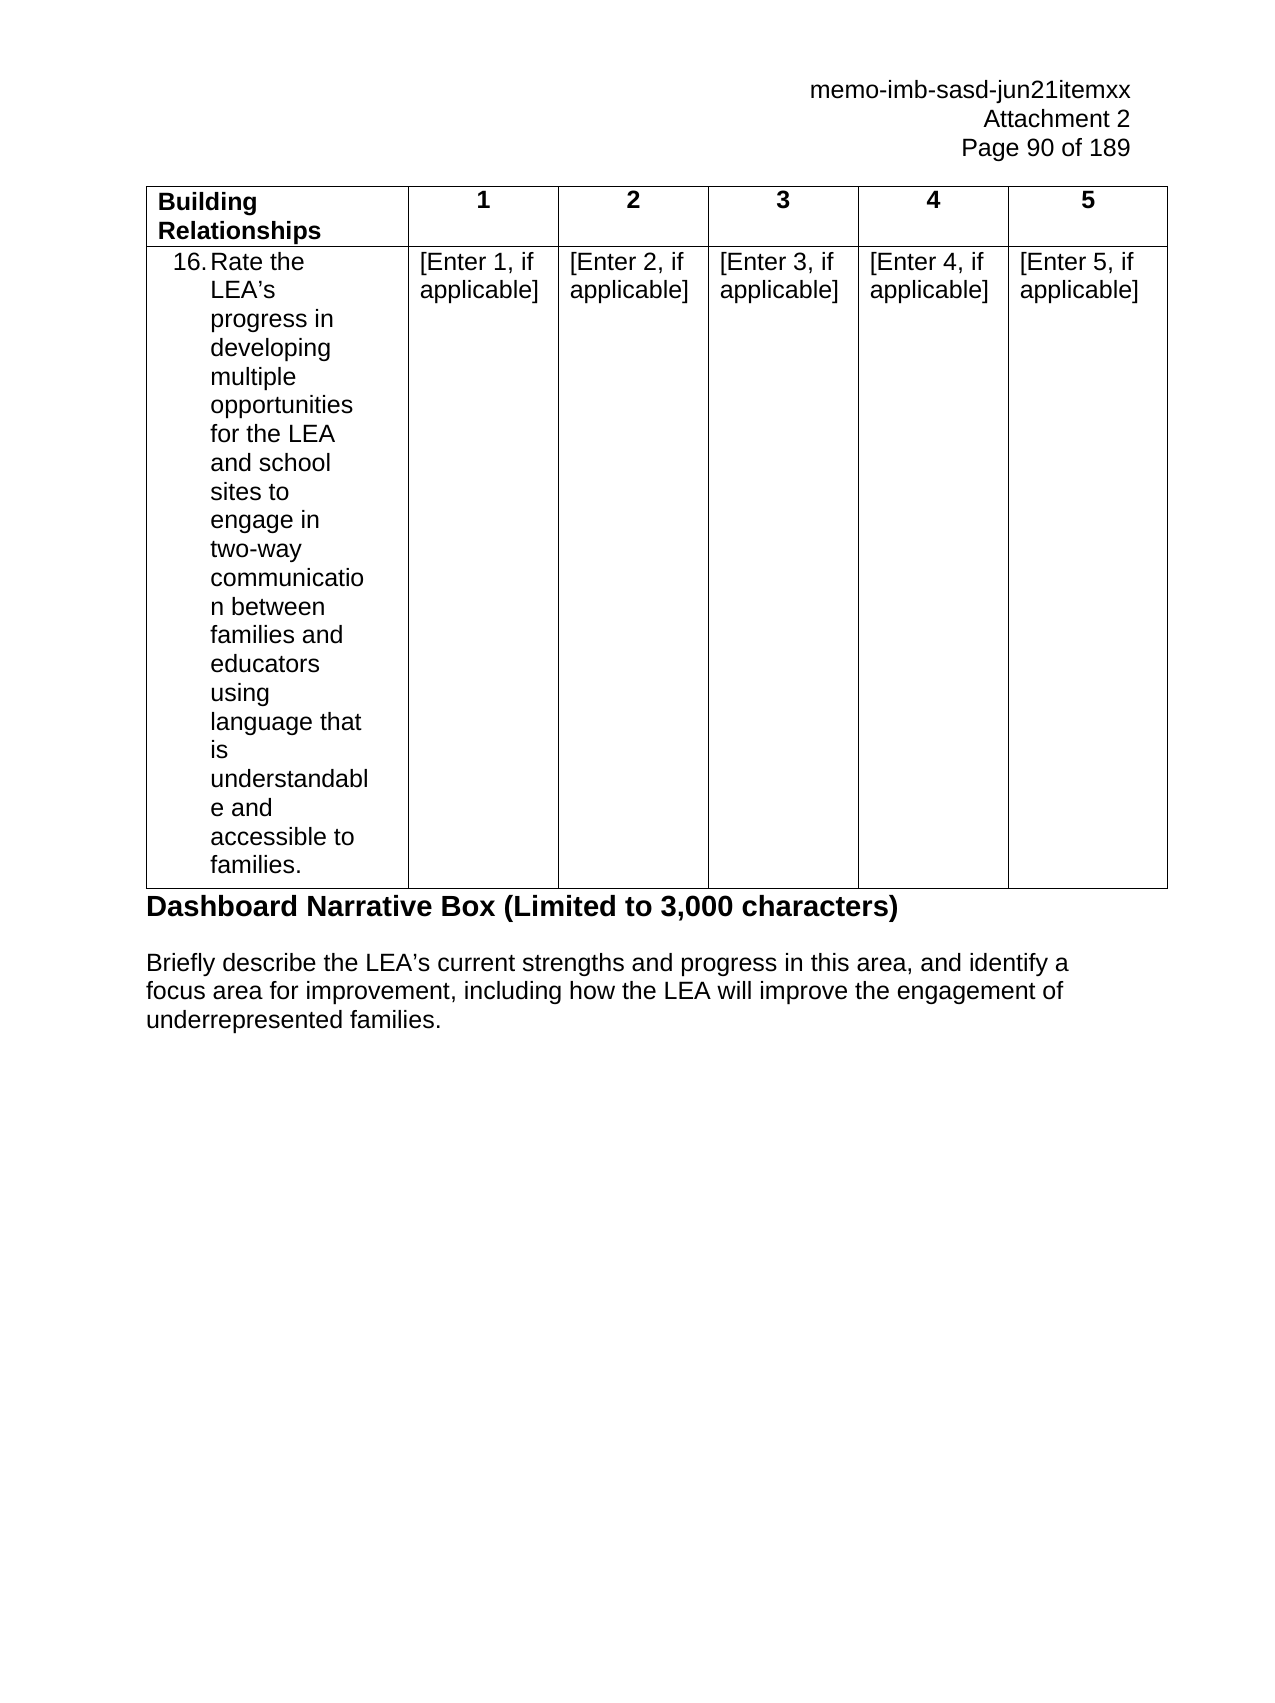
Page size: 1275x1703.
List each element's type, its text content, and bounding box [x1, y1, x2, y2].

table_header 4 [859, 187, 1008, 246]
table_cell Rate the LEA’s progress in developing multiple opportunities for the LEA and school sites to engage in two-way communication between families and educators using language that is understandable and accessible to families. [147, 247, 408, 888]
table_cell [Enter 4, if applicable] [859, 247, 1008, 888]
table_cell [Enter 1, if applicable] [409, 247, 558, 888]
text Briefly describe the LEA’s current strengths and progress in this area, and identify a focus area for improvement, including how the LEA will improve the engagement of underrepresented families. [146, 947, 1131, 1034]
table_header 3 [709, 187, 858, 246]
table_header 2 [559, 187, 708, 246]
table_header 1 [409, 187, 558, 246]
table_cell [Enter 3, if applicable] [709, 247, 858, 888]
text Dashboard Narrative Box (Limited to 3,000 characters) [146, 889, 1131, 922]
table_header Building Relationships [147, 187, 408, 246]
table_cell [Enter 2, if applicable] [559, 247, 708, 888]
table_cell [Enter 5, if applicable] [1009, 247, 1167, 888]
table_header 5 [1009, 187, 1167, 246]
